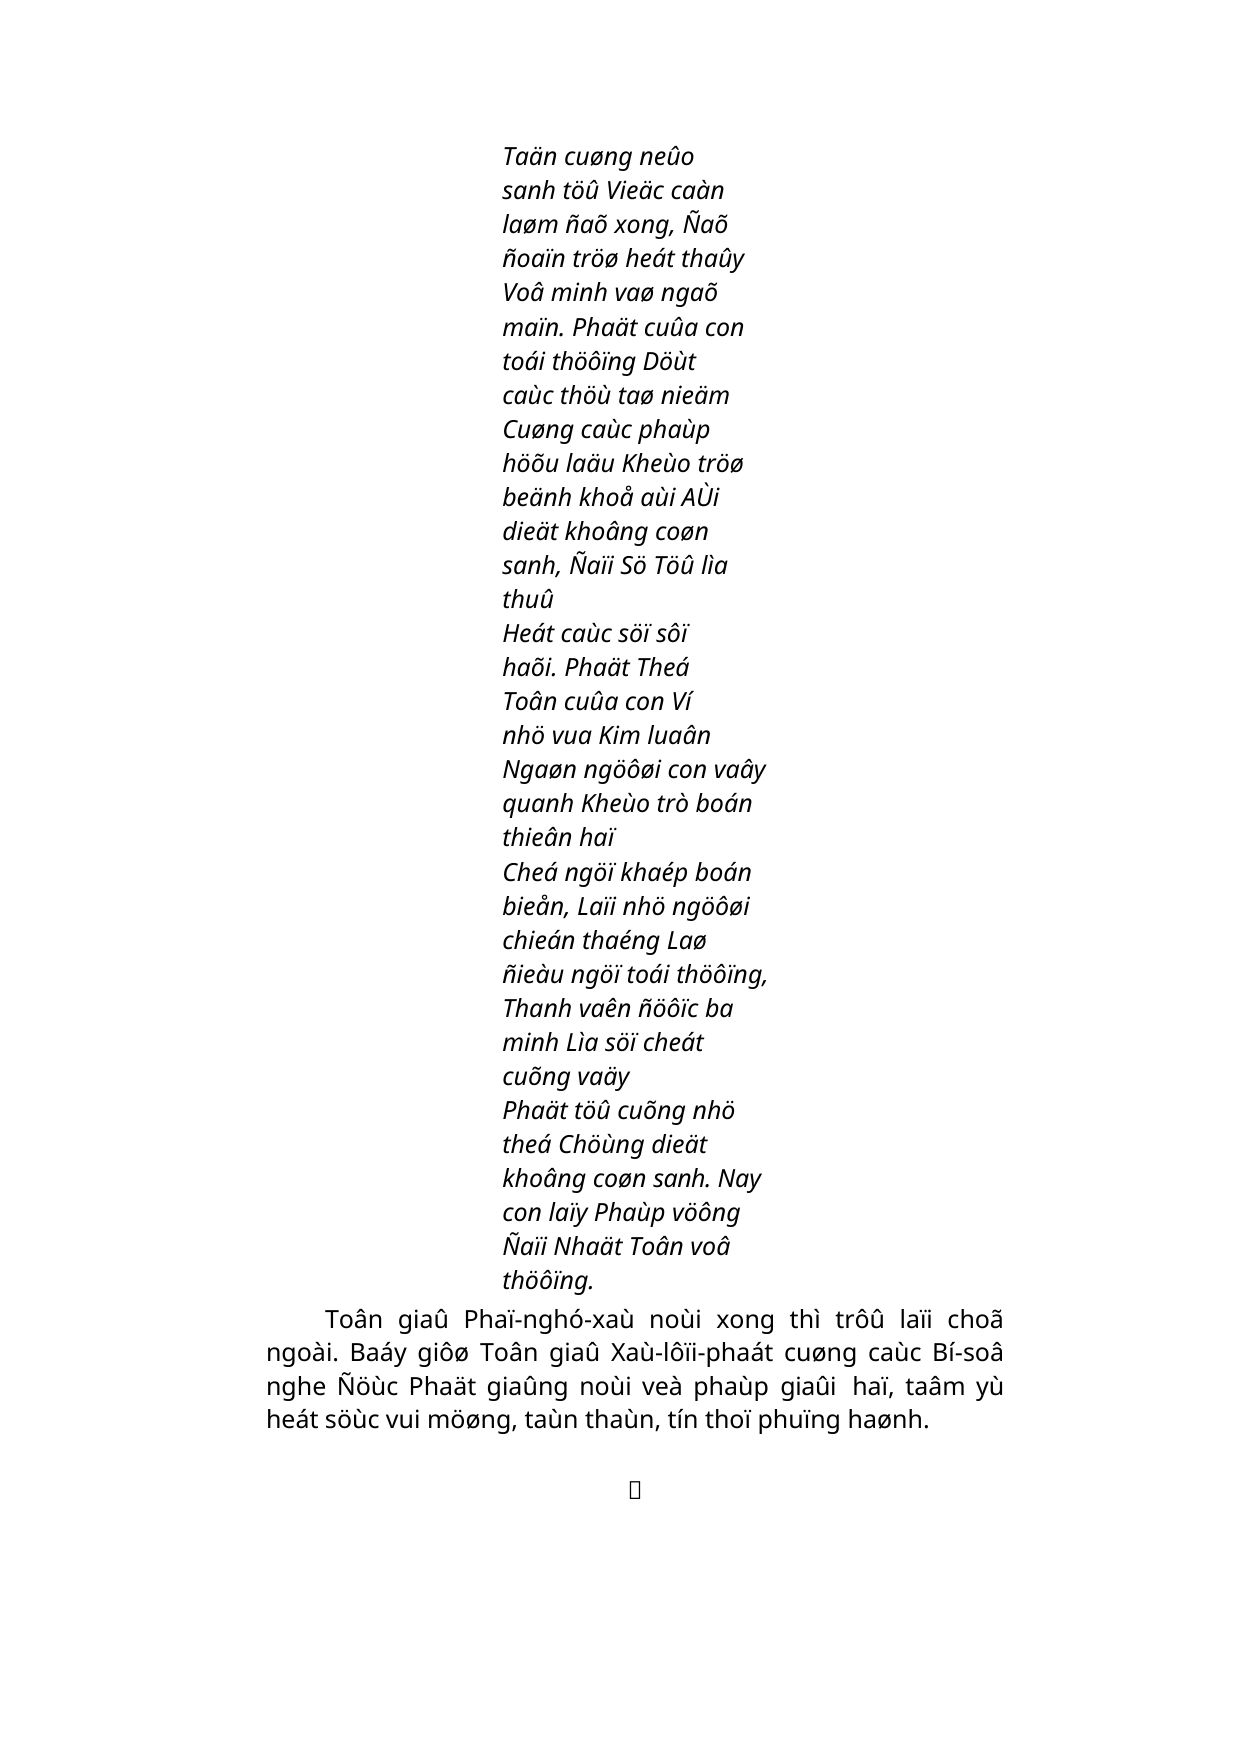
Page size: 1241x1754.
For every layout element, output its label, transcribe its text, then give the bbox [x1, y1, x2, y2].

text Taän cuøng neûo sanh töû Vieäc caàn laøm ñaõ xong, Ñaõ ñoaïn tröø heát thaûy Voâ minh vaø ngaõ maïn. Phaät cuûa con toái thöôïng Döùt caùc thöù taø nieäm Cuøng caùc phaùp höõu laäu Kheùo tröø beänh khoå aùi AÙi dieät khoâng coøn sanh, Ñaïi Sö Töû lìa thuû [502, 139, 748, 616]
text Phaät töû cuõng nhö theá Chöùng dieät khoâng coøn sanh. Nay con laïy Phaùp vöông Ñaïi Nhaät Toân voâ thöôïng. [502, 1093, 788, 1297]
text Heát caùc söï sôï haõi. Phaät Theá Toân cuûa con Ví nhö vua Kim luaân [502, 616, 730, 752]
text Cheá ngöï khaép boán bieån, Laïi nhö ngöôøi chieán thaéng Laø ñieàu ngöï toái thöôïng, Thanh vaên ñöôïc ba minh Lìa söï cheát cuõng vaäy [502, 854, 774, 1093]
text Ngaøn ngöôøi con vaây quanh Kheùo trò boán thieân haï [502, 752, 778, 854]
text Toân giaû Phaï-nghó-xaù noùi xong thì trôû laïi choã ngoài. Baáy giôø Toân giaû Xaù-lôïi-phaát cuøng caùc Bí-soâ nghe Ñöùc Phaät giaûng noùi veà phaùp giaûi haï, taâm yù heát söùc vui möøng, taùn thaùn, tín thoï phuïng haønh. [266, 1302, 1004, 1436]
text  [204, 1473, 1065, 1507]
